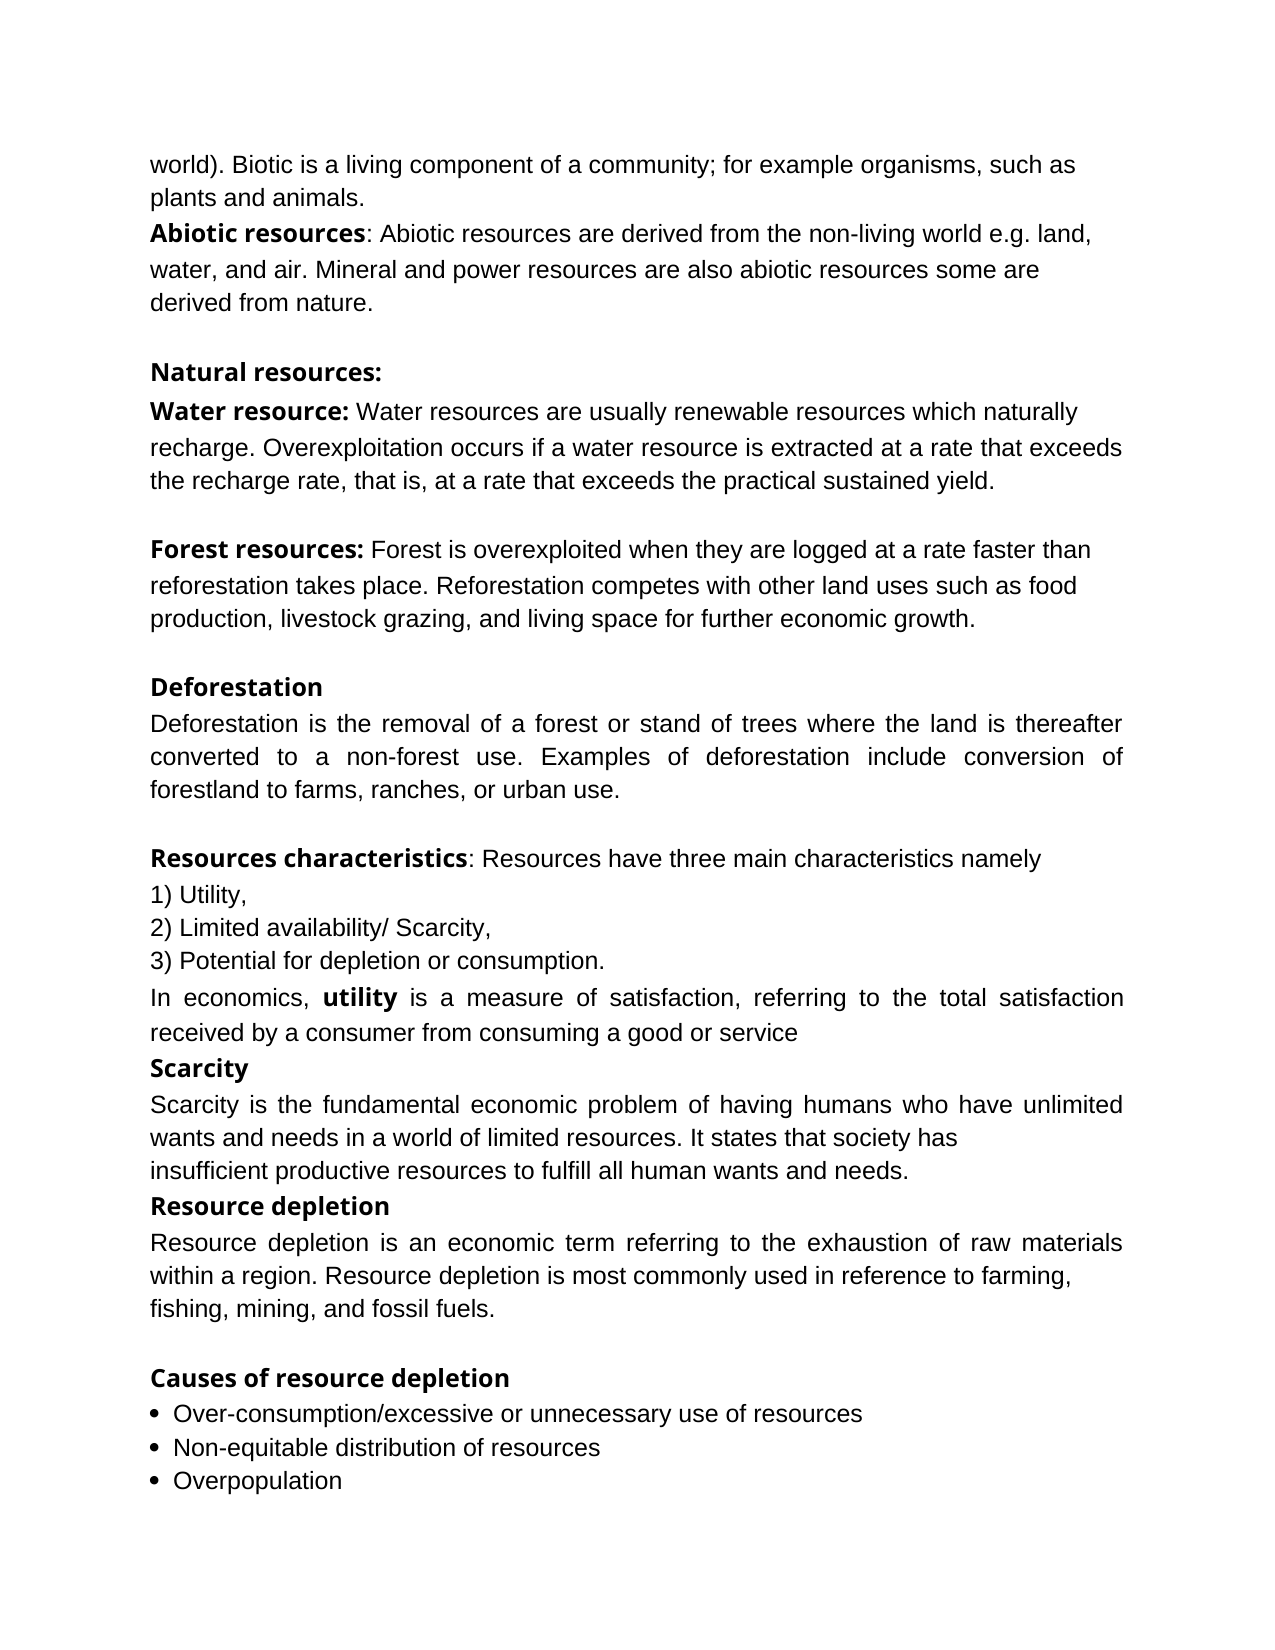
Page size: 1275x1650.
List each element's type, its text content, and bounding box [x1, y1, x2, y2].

text insufficient productive resources to fulfill all human wants and needs. [150, 1156, 1125, 1185]
text Scarcity [150, 1051, 1125, 1085]
text recharge. Overexploitation occurs if a water resource is extracted at a rate that exceeds the recharge rate, that is, at a rate that exceeds the practical sustained yield. [150, 433, 1125, 494]
text Natural resources: [150, 354, 1125, 388]
text Over-consumption/excessive or unnecessary use of resources [150, 1399, 1125, 1428]
text Non-equitable distribution of resources [150, 1432, 1125, 1461]
text Overpopulation [150, 1466, 1125, 1494]
text 2) Limited availability/ Scarcity, [150, 913, 1125, 942]
text world). Biotic is a living component of a community; for example organisms, such as [150, 150, 1125, 179]
text Resources characteristics: Resources have three main characteristics namely [150, 841, 1125, 875]
text production, livestock grazing, and living space for further economic growth. [150, 604, 1125, 633]
text Scarcity is the fundamental economic problem of having humans who have unlimited wants and needs in a world of limited resources. It states that society has [150, 1090, 1125, 1152]
text Abiotic resources: Abiotic resources are derived from the non-living world e.g. land, [150, 216, 1125, 250]
text Resource depletion is an economic term referring to the exhaustion of raw materials within a region. Resource depletion is most commonly used in reference to farming, [150, 1228, 1125, 1290]
text Deforestation is the removal of a forest or stand of trees where the land is thereafter converted to a non-forest use. Examples of deforestation include conversion of forestland to farms, ranches, or urban use. [150, 709, 1125, 804]
text 3) Potential for depletion or consumption. [150, 946, 1125, 975]
text derived from nature. [150, 288, 1125, 317]
text fishing, mining, and fossil fuels. [150, 1294, 1125, 1323]
text Forest resources: Forest is overexploited when they are logged at a rate faster than [150, 532, 1125, 566]
text 1) Utility, [150, 880, 1125, 909]
text In economics, utility is a measure of satisfaction, referring to the total satisfaction received by a consumer from consuming a good or service [150, 979, 1125, 1046]
text Causes of resource depletion [150, 1360, 1125, 1394]
text Resource depletion [150, 1189, 1125, 1223]
text Deforestation [150, 670, 1125, 704]
text water, and air. Mineral and power resources are also abiotic resources some are [150, 255, 1125, 284]
text reforestation takes place. Reforestation competes with other land uses such as food [150, 571, 1125, 599]
text plants and animals. [150, 183, 1125, 212]
text Water resource: Water resources are usually renewable resources which naturally [150, 393, 1125, 427]
